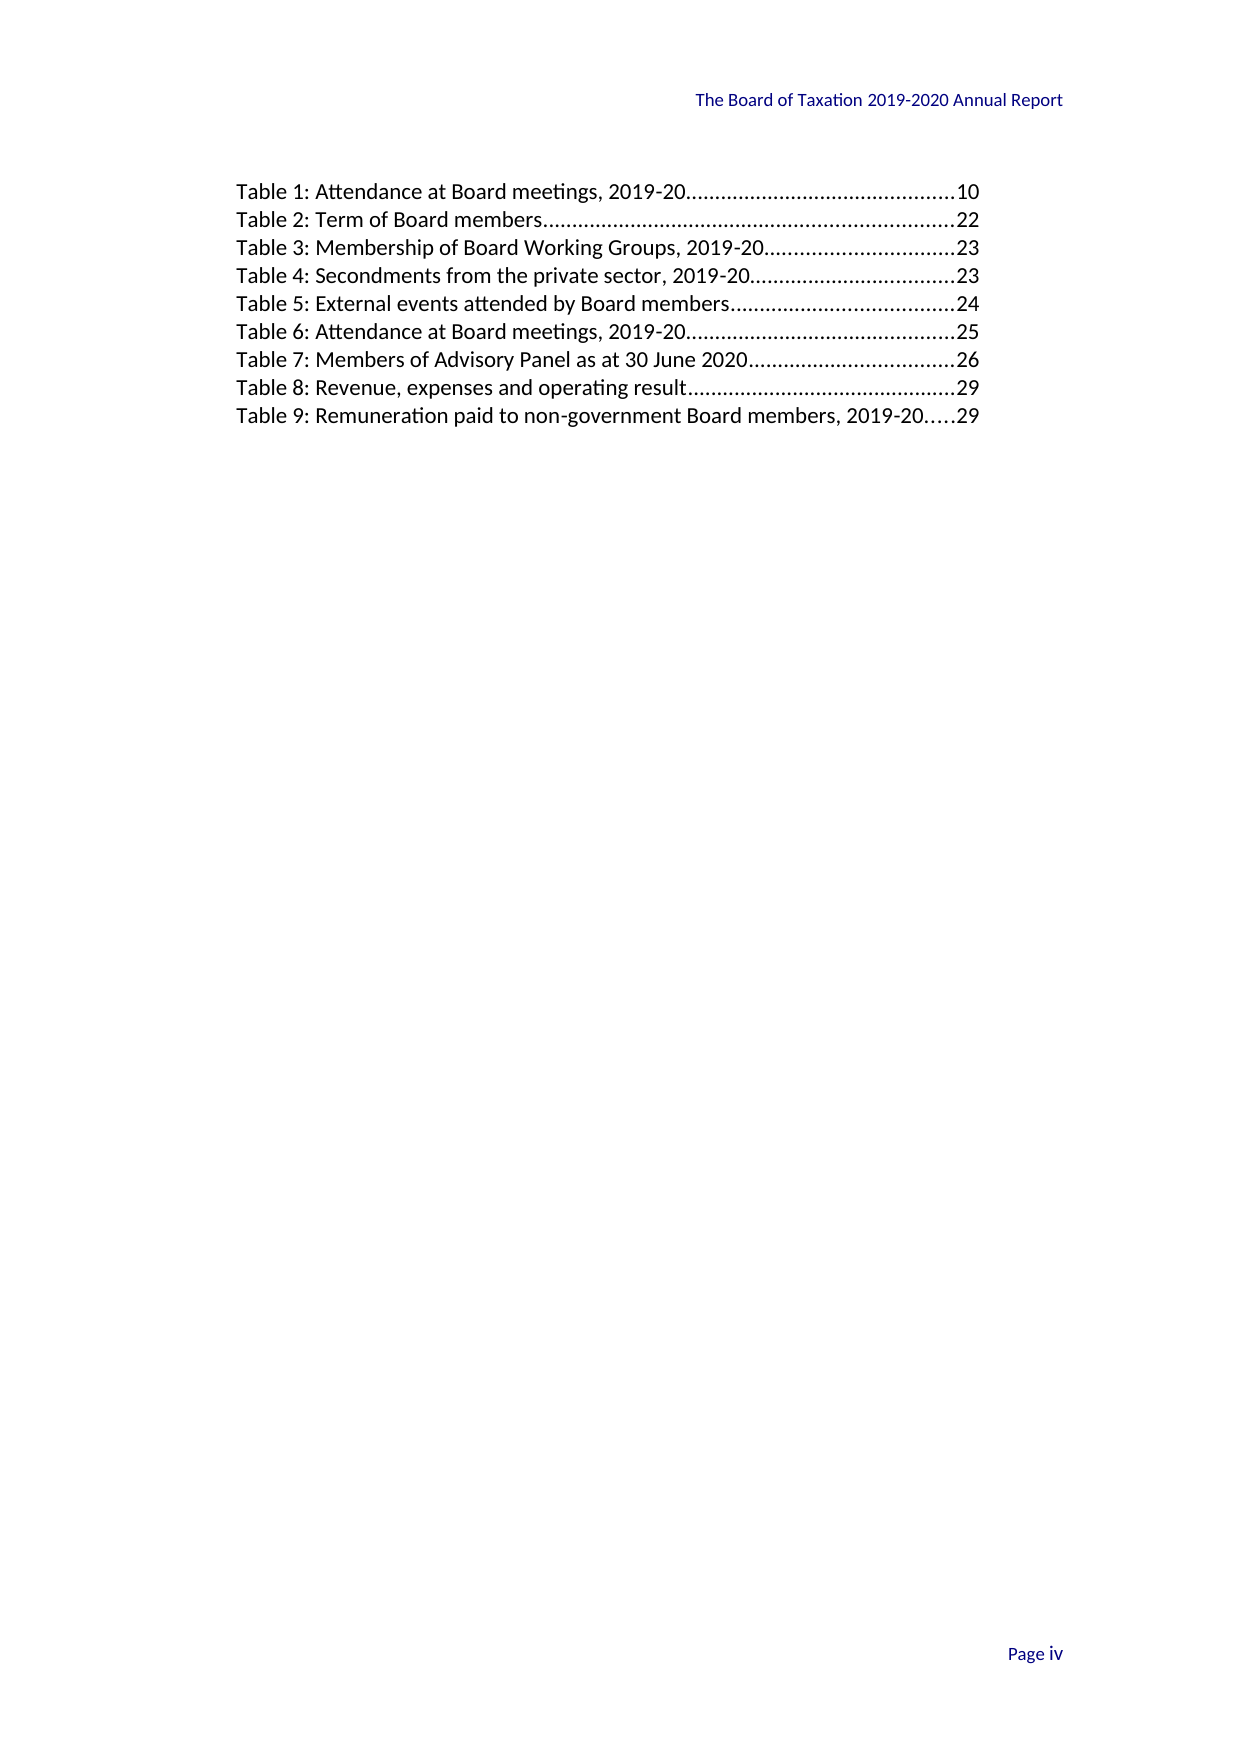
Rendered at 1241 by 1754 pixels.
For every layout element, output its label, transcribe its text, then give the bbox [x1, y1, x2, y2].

text Table 8: Revenue, expenses and operating result 29 [236, 373, 974, 401]
text Table 6: Attendance at Board meetings, 2019-20 25 [236, 317, 974, 345]
text Table 5: External events attended by Board members 24 [236, 289, 974, 317]
text Table 3: Membership of Board Working Groups, 2019-20 23 [236, 233, 974, 261]
text Table 4: Secondments from the private sector, 2019-20 23 [236, 261, 974, 289]
text Table 2: Term of Board members 22 [236, 205, 974, 233]
text Table 9: Remuneration paid to non-government Board members, 2019-20 29 [236, 401, 974, 429]
text Table 1: Attendance at Board meetings, 2019-20 10 [236, 177, 974, 205]
text Table 7: Members of Advisory Panel as at 30 June 2020 26 [236, 345, 974, 373]
